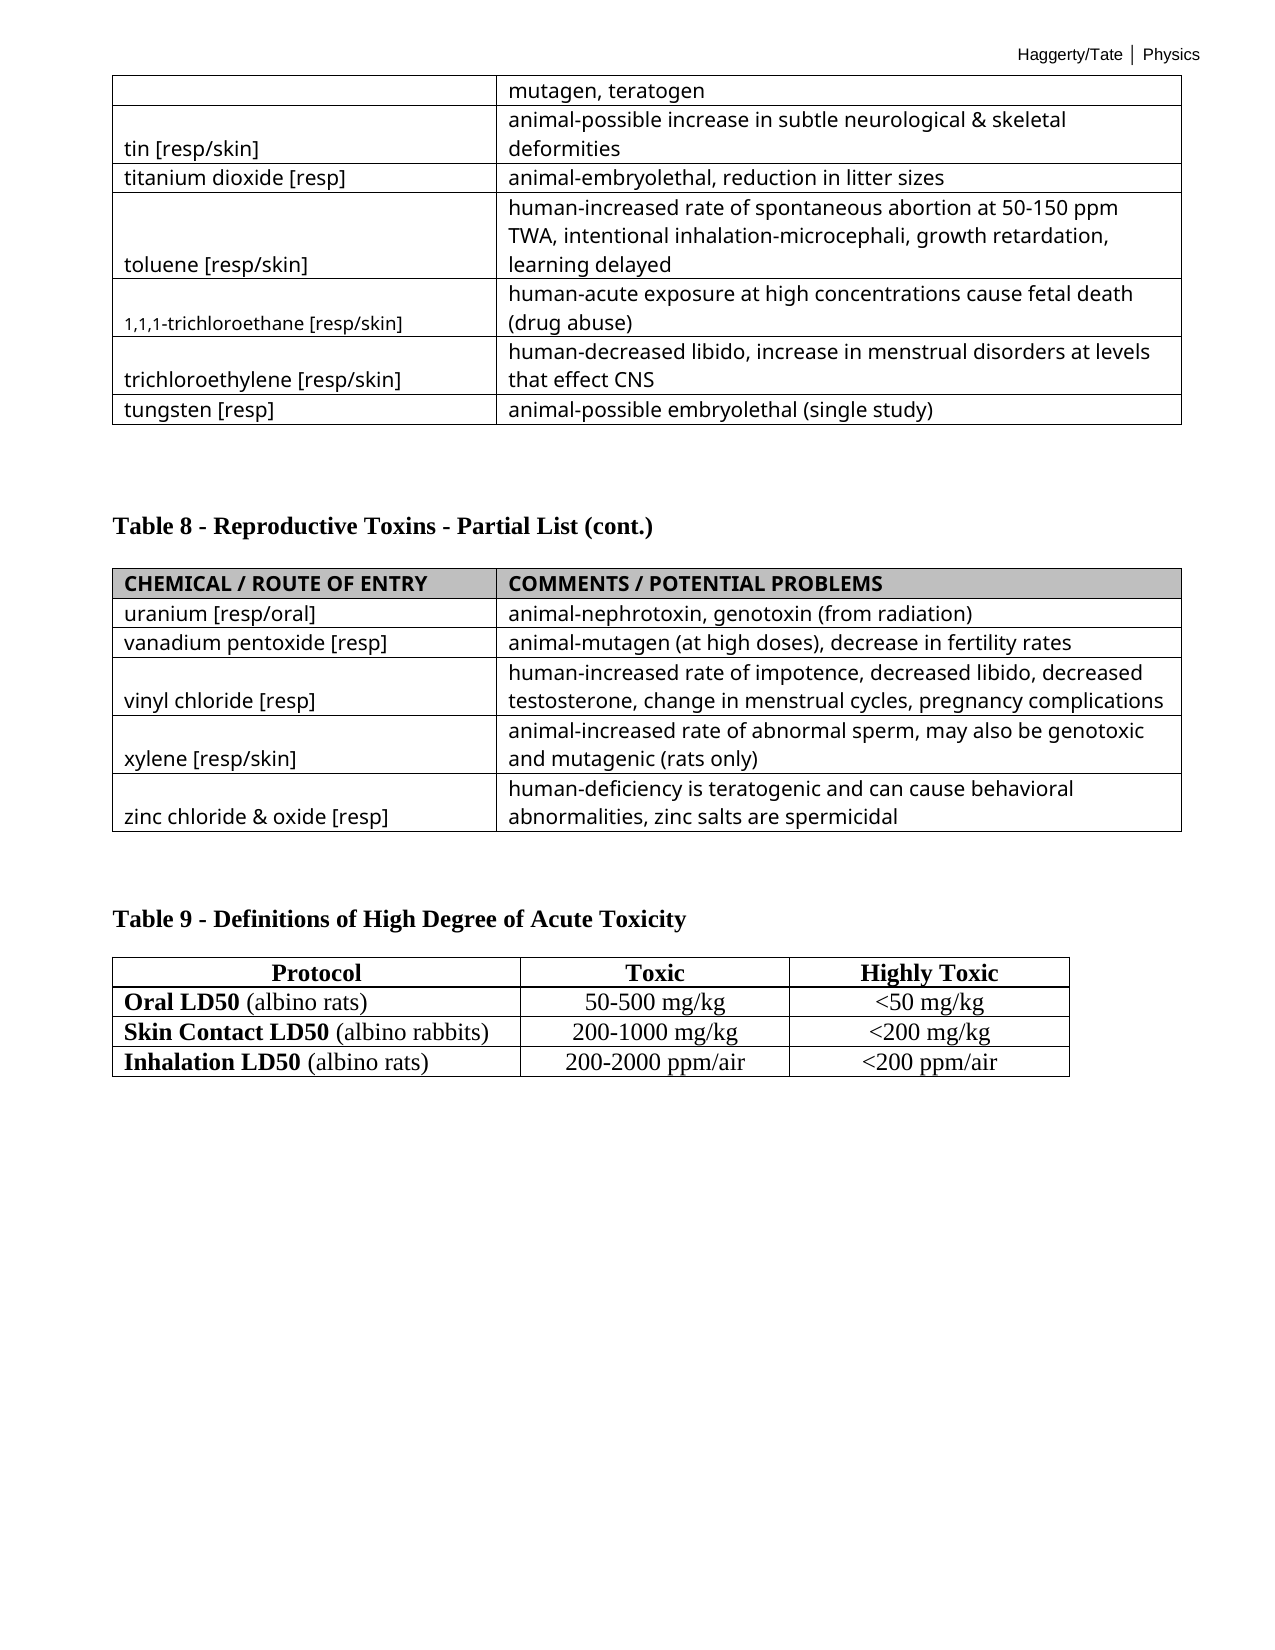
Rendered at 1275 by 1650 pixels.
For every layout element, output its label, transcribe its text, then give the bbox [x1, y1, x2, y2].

table_header Protocol [113, 958, 520, 986]
table_cell 200-1000 mg/kg [521, 1017, 789, 1046]
table_cell animal-possible embryolethal (single study) [497, 395, 1181, 423]
table_cell <50 mg/kg [790, 988, 1069, 1016]
table_cell titanium dioxide [resp] [113, 164, 496, 192]
table_cell 200-2000 ppm/air [521, 1047, 789, 1076]
table_cell Oral LD50 (albino rats) [113, 988, 520, 1016]
table_cell uranium [resp/oral] [113, 599, 496, 627]
table_cell animal-increased rate of abnormal sperm, may also be genotoxic and mutagenic (rats only) [497, 716, 1181, 773]
table_cell vinyl chloride [resp] [113, 658, 496, 715]
table_header CHEMICAL / ROUTE OF ENTRY [113, 569, 496, 598]
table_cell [113, 76, 496, 104]
table_cell human-deficiency is teratogenic and can cause behavioral abnormalities, zinc salts are spermicidal [497, 774, 1181, 831]
table_cell Skin Contact LD50 (albino rabbits) [113, 1017, 520, 1046]
table_cell zinc chloride & oxide [resp] [113, 774, 496, 831]
table_cell tungsten [resp] [113, 395, 496, 423]
table_cell 50-500 mg/kg [521, 988, 789, 1016]
table_cell toluene [resp/skin] [113, 193, 496, 278]
table_cell human-decreased libido, increase in menstrual disorders at levels that effect CNS [497, 337, 1181, 394]
table_cell human-increased rate of impotence, decreased libido, decreased testosterone, change in menstrual cycles, pregnancy complications [497, 658, 1181, 715]
table_cell animal-mutagen (at high doses), decrease in fertility rates [497, 628, 1181, 657]
table_cell vanadium pentoxide [resp] [113, 628, 496, 657]
table_cell animal-nephrotoxin, genotoxin (from radiation) [497, 599, 1181, 627]
table_cell human-acute exposure at high concentrations cause fetal death (drug abuse) [497, 279, 1181, 336]
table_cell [497, 76, 1181, 104]
table_cell animal-possible increase in subtle neurological & skeletal deformities [497, 106, 1181, 162]
table_header Toxic [521, 958, 789, 986]
table_cell trichloroethylene [resp/skin] [113, 337, 496, 394]
table_cell <200 ppm/air [790, 1047, 1069, 1076]
table_cell <200 mg/kg [790, 1017, 1069, 1046]
table_header Highly Toxic [790, 958, 1069, 986]
table_cell human-increased rate of spontaneous abortion at 50-150 ppm TWA, intentional inhalation-microcephali, growth retardation, learning delayed [497, 193, 1181, 278]
table_cell Inhalation LD50 (albino rats) [113, 1047, 520, 1076]
table_cell 1,1,1-trichloroethane [resp/skin] [113, 279, 496, 336]
table_cell tin [resp/skin] [113, 106, 496, 162]
subtitle Table 9 - Definitions of High Degree of Acute Toxicity [112, 904, 1200, 932]
table_cell xylene [resp/skin] [113, 716, 496, 773]
text Table 8 - Reproductive Toxins - Partial List (cont.) [112, 511, 1200, 539]
table_header COMMENTS / POTENTIAL PROBLEMS [497, 569, 1181, 598]
table_cell animal-embryolethal, reduction in litter sizes [497, 164, 1181, 192]
